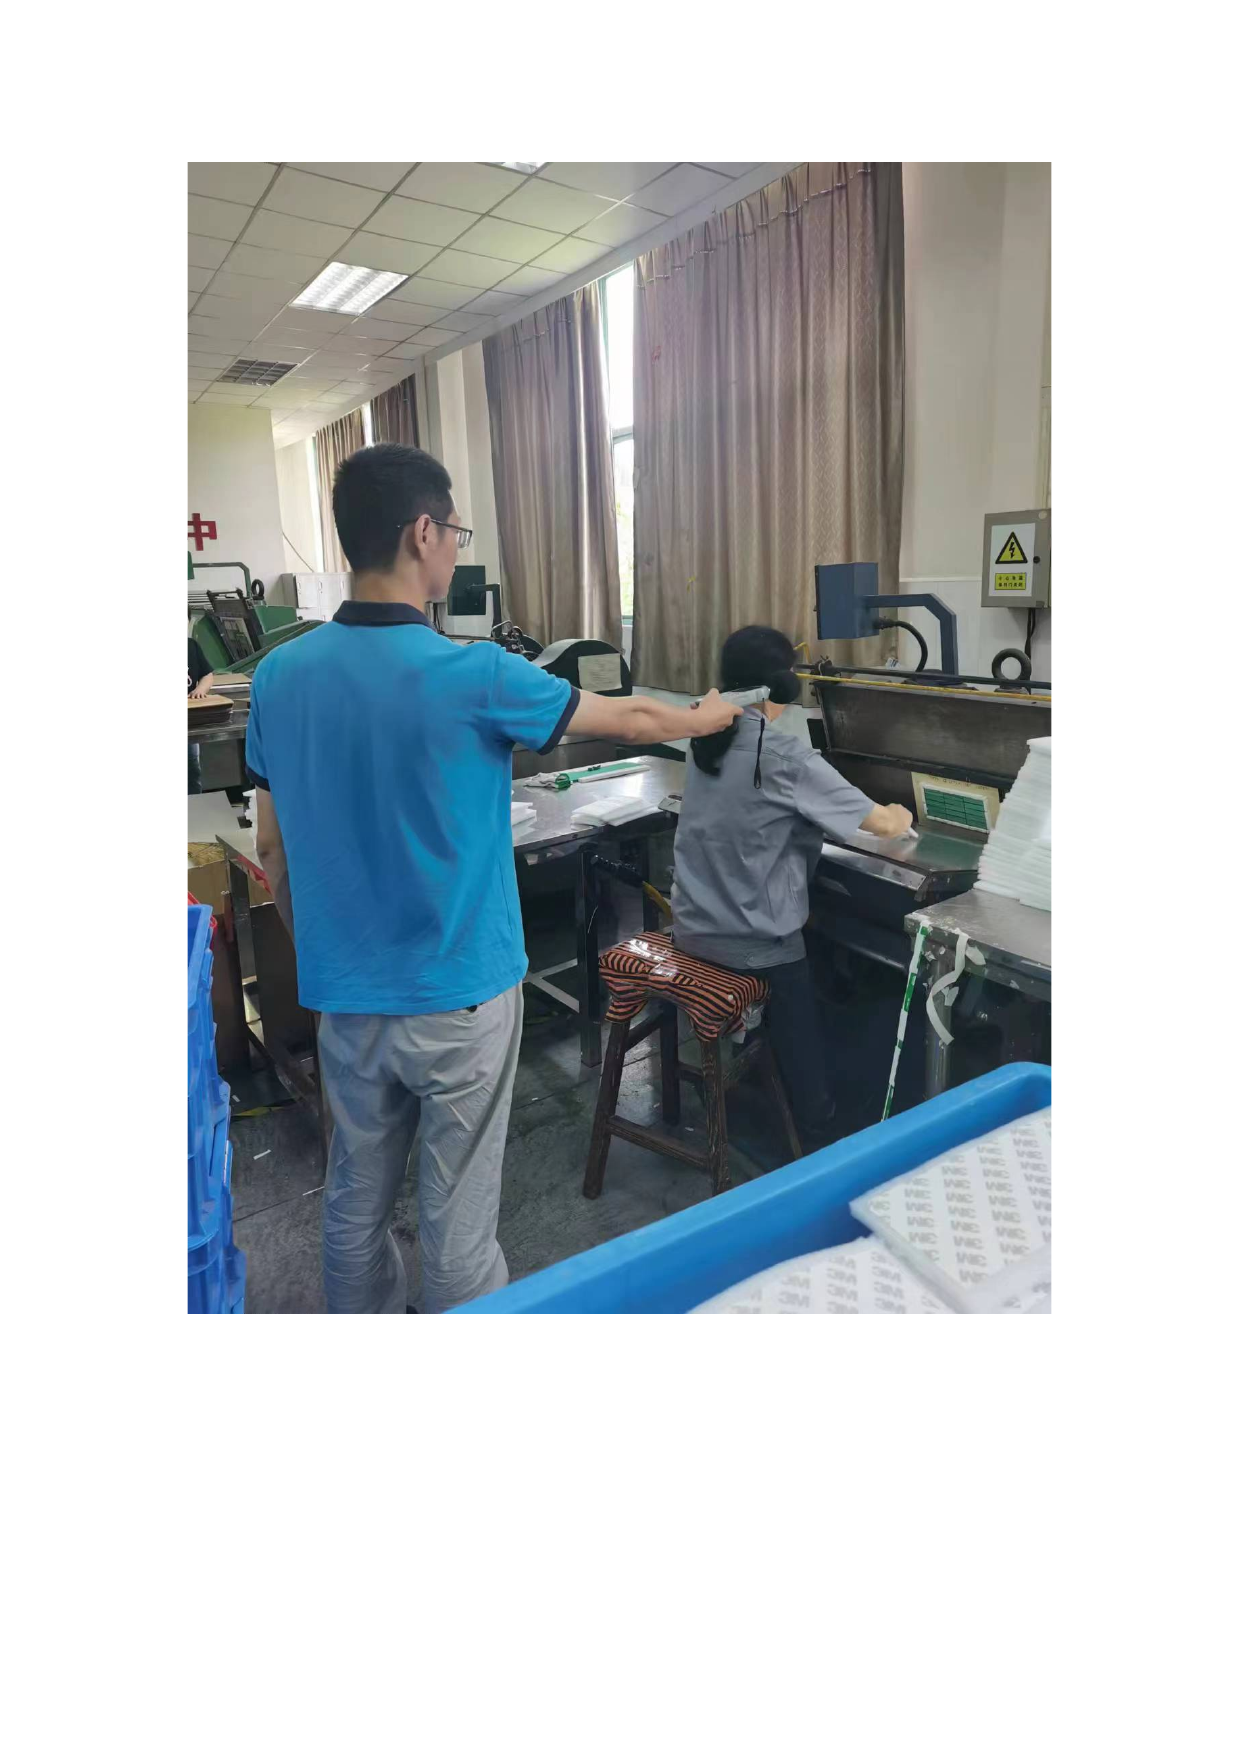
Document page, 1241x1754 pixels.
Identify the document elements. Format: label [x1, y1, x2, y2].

picture [187, 162, 1052, 1314]
